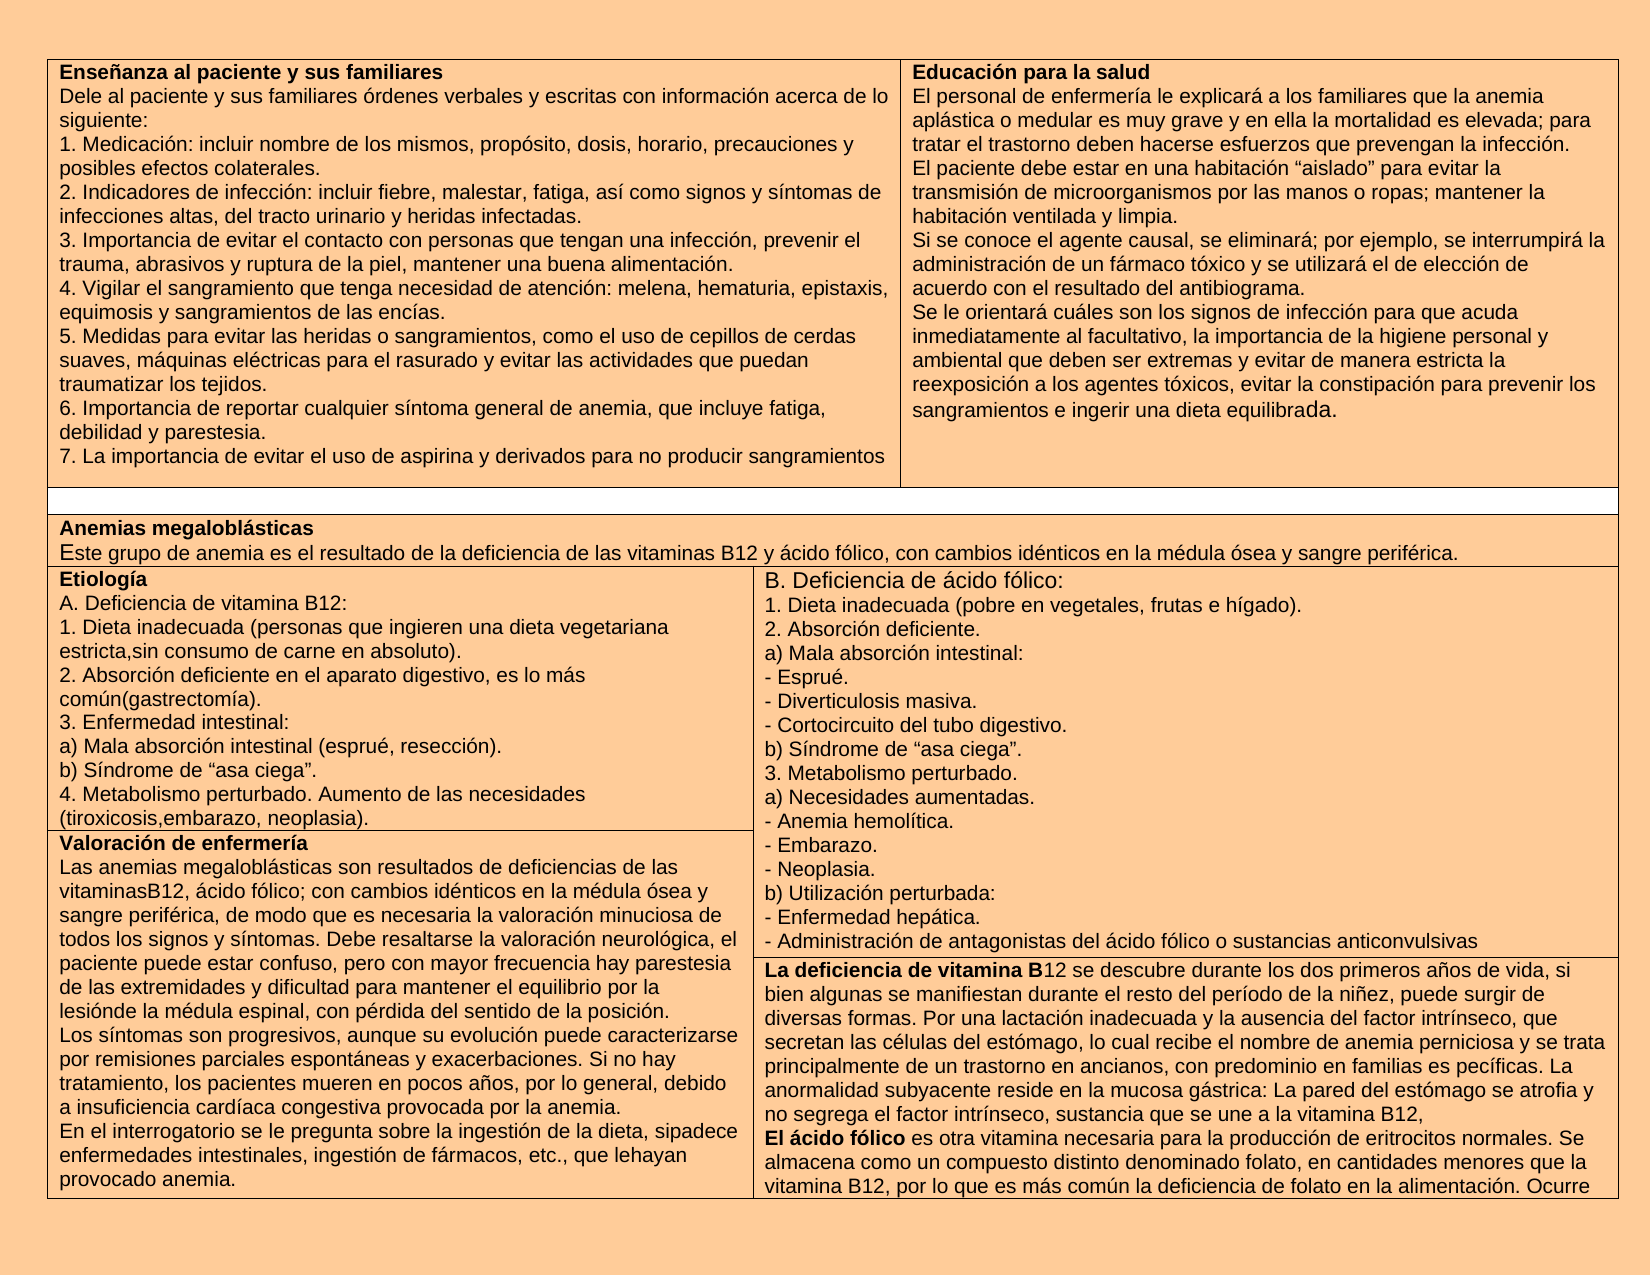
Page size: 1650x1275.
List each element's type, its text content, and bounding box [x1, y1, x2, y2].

table_cell Educación para la salud El personal de enfermería le explicará a los familiares que la anemia aplástica o medular es muy grave y en ella la mortalidad es elevada; para tratar el trastorno deben hacerse esfuerzos que prevengan la infección. El paciente debe estar en una habitación “aislado” para evitar la transmisión de microorganismos por las manos o ropas; mantener la habitación ventilada y limpia. Si se conoce el agente causal, se eliminará; por ejemplo, se interrumpirá la administración de un fármaco tóxico y se utilizará el de elección de acuerdo con el resultado del antibiograma. Se le orientará cuáles son los signos de infección para que acuda inmediatamente al facultativo, la importancia de la higiene personal y ambiental que deben ser extremas y evitar de manera estricta la reexposición a los agentes tóxicos, evitar la constipación para prevenir los sangramientos e ingerir una dieta equilibrada. [901, 60, 1618, 487]
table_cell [754, 958, 1618, 1198]
table_cell Valoración de enfermería Las anemias megaloblásticas son resultados de deficiencias de las vitaminasB12, ácido fólico; con cambios idénticos en la médula ósea y sangre periférica, de modo que es necesaria la valoración minuciosa de todos los signos y síntomas. Debe resaltarse la valoración neurológica, el paciente puede estar confuso, pero con mayor frecuencia hay parestesia de las extremidades y dificultad para mantener el equilibrio por la lesiónde la médula espinal, con pérdida del sentido de la posición. Los síntomas son progresivos, aunque su evolución puede caracterizarse por remisiones parciales espontáneas y exacerbaciones. Si no hay tratamiento, los pacientes mueren en pocos años, por lo general, debido a insuficiencia cardíaca congestiva provocada por la anemia. En el interrogatorio se le pregunta sobre la ingestión de la dieta, sipadece enfermedades intestinales, ingestión de fármacos, etc., que lehayan provocado anemia. [48, 831, 753, 1198]
table_cell Anemias megaloblásticas Este grupo de anemia es el resultado de la deficiencia de las vitaminas B12 y ácido fólico, con cambios idénticos en la médula ósea y sangre periférica. [48, 515, 1618, 566]
table_cell Etiología A. Deficiencia de vitamina B12: 1. Dieta inadecuada (personas que ingieren una dieta vegetariana estricta,sin consumo de carne en absoluto). 2. Absorción deficiente en el aparato digestivo, es lo más común(gastrectomía). 3. Enfermedad intestinal: a) Mala absorción intestinal (esprué, resección). b) Síndrome de “asa ciega”. 4. Metabolismo perturbado. Aumento de las necesidades (tiroxicosis,embarazo, neoplasia). [48, 567, 753, 830]
table_cell Enseñanza al paciente y sus familiares Dele al paciente y sus familiares órdenes verbales y escritas con información acerca de lo siguiente: 1. Medicación: incluir nombre de los mismos, propósito, dosis, horario, precauciones y posibles efectos colaterales. 2. Indicadores de infección: incluir fiebre, malestar, fatiga, así como signos y síntomas de infecciones altas, del tracto urinario y heridas infectadas. 3. Importancia de evitar el contacto con personas que tengan una infección, prevenir el trauma, abrasivos y ruptura de la piel, mantener una buena alimentación. 4. Vigilar el sangramiento que tenga necesidad de atención: melena, hematuria, epistaxis, equimosis y sangramientos de las encías. 5. Medidas para evitar las heridas o sangramientos, como el uso de cepillos de cerdas suaves, máquinas eléctricas para el rasurado y evitar las actividades que puedan traumatizar los tejidos. 6. Importancia de reportar cualquier síntoma general de anemia, que incluye fatiga, debilidad y parestesia. 7. La importancia de evitar el uso de aspirina y derivados para no producir sangramientos [48, 60, 900, 487]
table_cell [48, 488, 1618, 514]
table_cell B. Deficiencia de ácido fólico: 1. Dieta inadecuada (pobre en vegetales, frutas e hígado). 2. Absorción deficiente. a) Mala absorción intestinal: - Esprué. - Diverticulosis masiva. - Cortocircuito del tubo digestivo. b) Síndrome de “asa ciega”. 3. Metabolismo perturbado. a) Necesidades aumentadas. - Anemia hemolítica. - Embarazo. - Neoplasia. b) Utilización perturbada: - Enfermedad hepática. - Administración de antagonistas del ácido fólico o sustancias anticonvulsivas [754, 567, 1618, 957]
